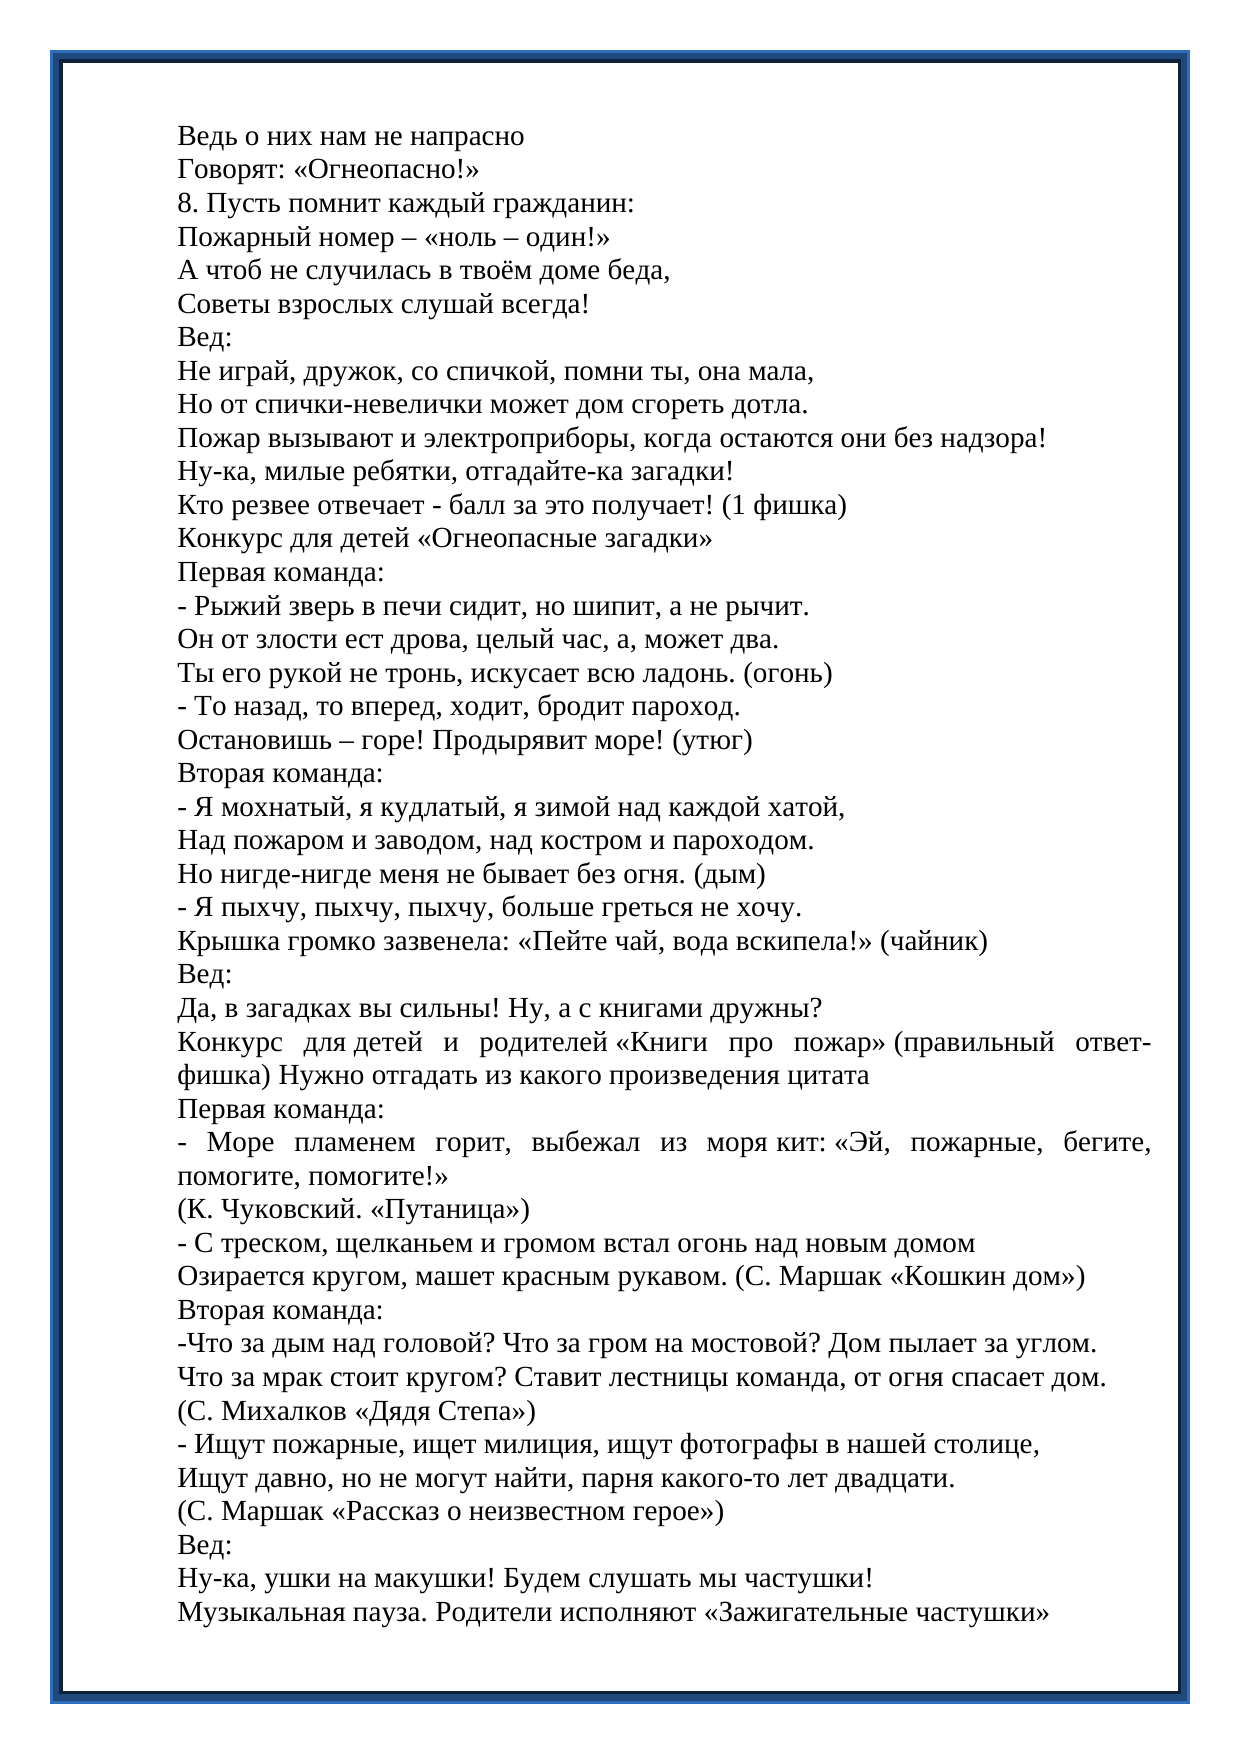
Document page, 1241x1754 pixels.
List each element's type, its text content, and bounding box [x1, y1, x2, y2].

text Вторая команда: [177, 755, 1152, 789]
text (С. Михалков «Дядя Степа») [177, 1393, 1152, 1426]
text Что за мрак стоит кругом? Ставит лестницы команда, от огня спасает дом. [177, 1359, 1152, 1393]
text Музыкальная пауза. Родители исполняют «Зажигательные частушки» [177, 1594, 1152, 1627]
text Остановишь – горе! Продырявит море! (утюг) [177, 722, 1152, 755]
text Ну-ка, ушки на макушки! Будем слушать мы частушки! [177, 1560, 1152, 1594]
text Ты его рукой не тронь, искусает всю ладонь. (огонь) [177, 655, 1152, 688]
text - Море пламенем горит, выбежал из моря кит: «Эй, пожарные, бегите, помогите, помогите!» [177, 1124, 1152, 1191]
text Он от злости ест дрова, целый час, а, может два. [177, 621, 1152, 655]
text Но от спички-невелички может дом сгореть дотла. [177, 386, 1152, 420]
text - С треском, щелканьем и громом встал огонь над новым домом [177, 1225, 1152, 1258]
text Кто резвее отвечает - балл за это получает! (1 фишка) [177, 487, 1152, 521]
text Ну-ка, милые ребятки, отгадайте-ка загадки! [177, 453, 1152, 487]
text Вед: [177, 319, 1152, 353]
text Пожар вызывают и электроприборы, когда остаются они без надзора! [177, 420, 1152, 453]
text Но нигде-нигде меня не бывает без огня. (дым) [177, 856, 1152, 889]
text Конкурс для детей «Огнеопасные загадки» [177, 521, 1152, 554]
text - Я мохнатый, я кудлатый, я зимой над каждой хатой, [177, 789, 1152, 822]
text Первая команда: [177, 1091, 1152, 1124]
text Не играй, дружок, со спичкой, помни ты, она мала, [177, 353, 1152, 386]
text Конкурс для детей и родителей «Книги про пожар» (правильный ответ-фишка) Нужно отгадать из какого произведения цитата [177, 1024, 1152, 1091]
text Озирается кругом, машет красным рукавом. (С. Маршак «Кошкин дом») [177, 1258, 1152, 1292]
text (С. Маршак «Рассказ о неизвестном герое») [177, 1493, 1152, 1527]
text Вед: [177, 957, 1152, 990]
text Вед: [177, 1527, 1152, 1560]
text Говорят: «Огнеопасно!» [177, 152, 1152, 185]
text - Рыжий зверь в печи сидит, но шипит, а не рычит. [177, 588, 1152, 621]
text Да, в загадках вы сильны! Ну, а с книгами дружны? [177, 990, 1152, 1024]
text Советы взрослых слушай всегда! [177, 286, 1152, 319]
text Крышка громко зазвенела: «Пейте чай, вода вскипела!» (чайник) [177, 923, 1152, 957]
text 8. Пусть помнит каждый гражданин: [177, 185, 1152, 219]
text (К. Чуковский. «Путаница») [177, 1191, 1152, 1225]
text Над пожаром и заводом, над костром и пароходом. [177, 822, 1152, 856]
text Ведь о них нам не напрасно [177, 118, 1152, 152]
text - То назад, то вперед, ходит, бродит пароход. [177, 688, 1152, 722]
text Первая команда: [177, 554, 1152, 588]
text Пожарный номер – «ноль – один!» [177, 219, 1152, 252]
text Ищут давно, но не могут найти, парня какого-то лет двадцати. [177, 1460, 1152, 1493]
text А чтоб не случилась в твоём доме беда, [177, 252, 1152, 286]
text -Что за дым над головой? Что за гром на мостовой? Дом пылает за углом. [177, 1326, 1152, 1359]
text - Ищут пожарные, ищет милиция, ищут фотографы в нашей столице, [177, 1426, 1152, 1460]
text Вторая команда: [177, 1292, 1152, 1326]
text - Я пыхчу, пыхчу, пыхчу, больше греться не хочу. [177, 889, 1152, 923]
